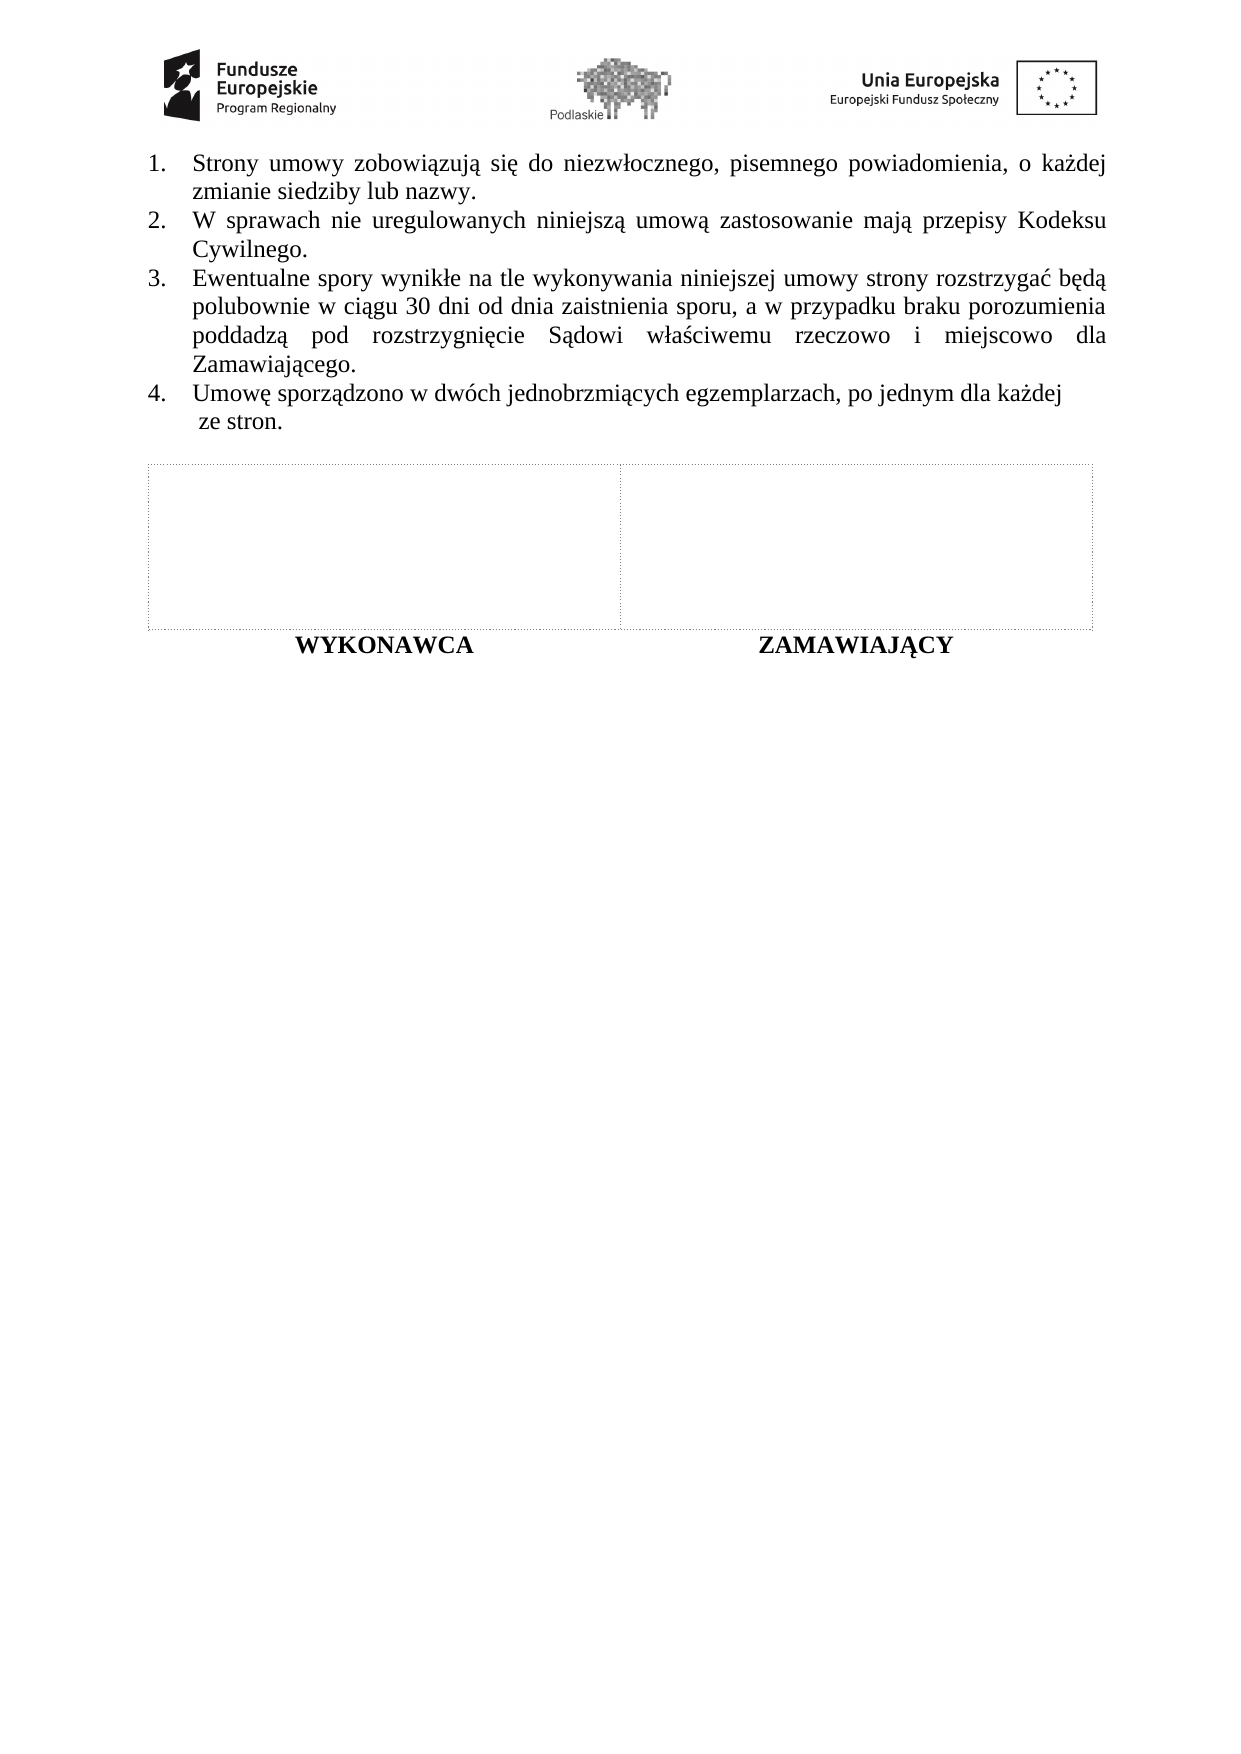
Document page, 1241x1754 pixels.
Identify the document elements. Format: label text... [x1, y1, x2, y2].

table_cell ZAMAWIAJĄCY [620, 629, 1092, 659]
table_header [620, 464, 1092, 629]
list Umowę sporządzono w dwóch jednobrzmiących egzemplarzach, po jednym dla każdej [148, 378, 1107, 406]
list Strony umowy zobowiązują się do niezwłocznego, pisemnego powiadomienia, o każdej zmianie siedziby lub nazwy. [148, 148, 1107, 205]
picture [155, 44, 1100, 127]
list W sprawach nie uregulowanych niniejszą umową zastosowanie mają przepisy Kodeksu Cywilnego. [148, 205, 1107, 263]
list Ewentualne spory wynikłe na tle wykonywania niniejszej umowy strony rozstrzygać będą polubownie w ciągu 30 dni od dnia zaistnienia sporu, a w przypadku braku porozumienia poddadzą pod rozstrzygnięcie Sądowi właściwemu rzeczowo i miejscowo dla Zamawiającego. [148, 263, 1107, 378]
table_header [148, 464, 620, 629]
text ze stron. [192, 406, 1107, 435]
table_cell WYKONAWCA [148, 629, 620, 659]
